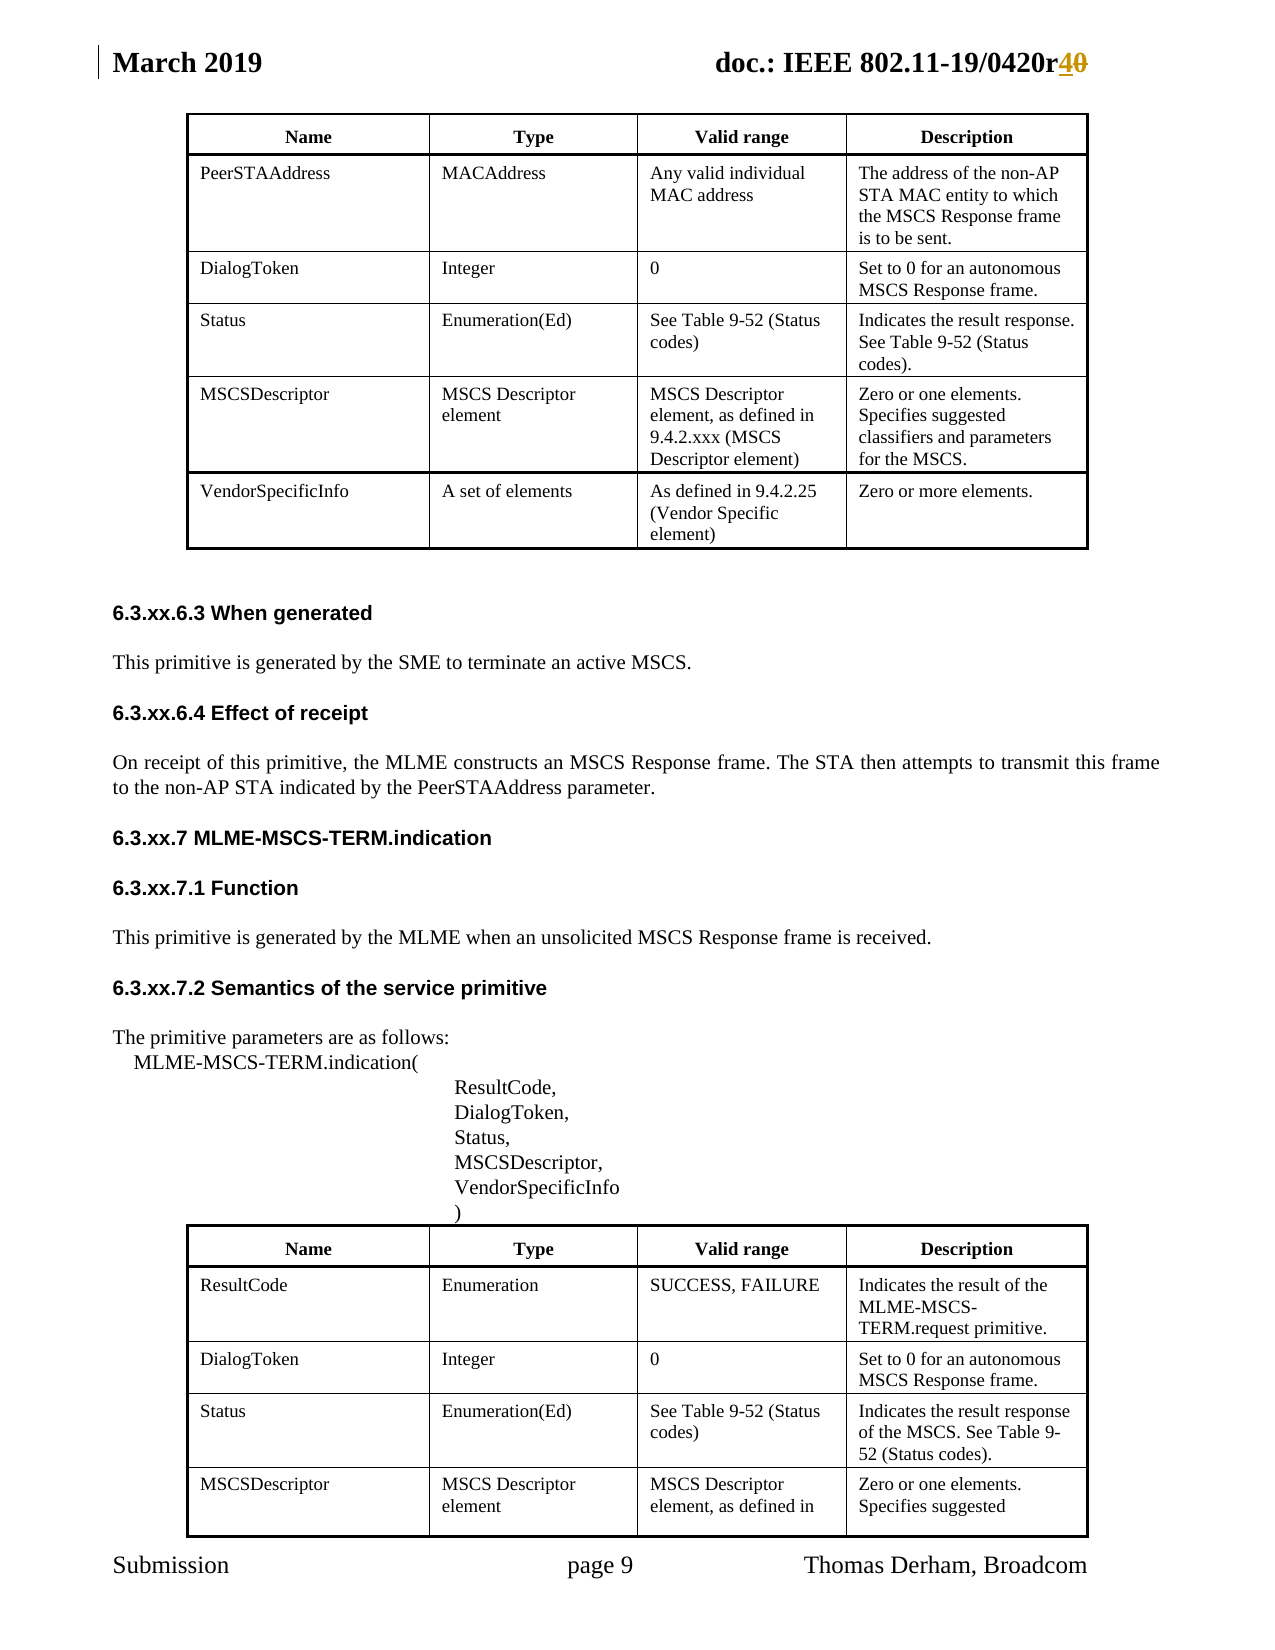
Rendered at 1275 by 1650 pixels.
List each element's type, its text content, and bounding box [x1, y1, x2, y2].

table_cell As defined in 9.4.2.25 (Vendor Specific element) [638, 474, 846, 547]
text MLME-MSCS-TERM.indication( [133, 1049, 1162, 1074]
text This primitive is generated by the SME to terminate an active MSCS. [112, 649, 1162, 674]
text 6.3.xx.6.4 Effect of receipt [112, 699, 1162, 724]
table_header Valid range [638, 115, 846, 153]
table_cell MSCS Descriptor element, as defined in 9.4.2.xxx (MSCS Descriptor element) [638, 377, 846, 471]
text ResultCode, DialogToken, Status, [454, 1074, 1162, 1149]
table_cell Zero or more elements. [847, 474, 1086, 547]
text 6.3.xx.7 MLME-MSCS-TERM.indication [112, 824, 1162, 849]
table_cell MSCSDescriptor [189, 377, 429, 471]
text 6.3.xx.7.1 Function [112, 874, 1162, 899]
table_header Valid range [638, 1227, 846, 1265]
table_header Type [430, 115, 637, 153]
table_cell A set of elements [430, 474, 637, 547]
table_cell Indicates the result response of the MSCS. See Table 9-52 (Status codes). [847, 1394, 1086, 1466]
table_cell Integer [430, 252, 637, 302]
table_cell MACAddress [430, 156, 637, 251]
text This primitive is generated by the MLME when an unsolicited MSCS Response frame is received. [112, 924, 1162, 949]
table_cell DialogToken [189, 252, 429, 302]
table_cell DialogToken [189, 1342, 429, 1393]
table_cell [847, 1468, 1086, 1535]
text 6.3.xx.6.3 When generated [112, 599, 1162, 624]
table_cell PeerSTAAddress [189, 156, 429, 251]
table_cell Enumeration(Ed) [430, 1394, 637, 1466]
table_cell ResultCode [189, 1268, 429, 1341]
table_cell Set to 0 for an autonomous MSCS Response frame. [847, 1342, 1086, 1393]
table_cell Enumeration [430, 1268, 637, 1341]
table_cell Indicates the result response. See Table 9-52 (Status codes). [847, 304, 1086, 376]
table_cell SUCCESS, FAILURE [638, 1268, 846, 1341]
table_cell Set to 0 for an autonomous MSCS Response frame. [847, 252, 1086, 302]
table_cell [430, 1468, 637, 1535]
text The primitive parameters are as follows: [112, 1024, 1162, 1049]
text MSCSDescriptor, VendorSpecificInfo ) [454, 1149, 1162, 1224]
table_header Description [847, 115, 1086, 153]
table_header Type [430, 1227, 637, 1265]
table_cell MSCS Descriptor element [430, 377, 637, 471]
table_cell Zero or one elements. Specifies suggested classifiers and parameters for the MSCS. [847, 377, 1086, 471]
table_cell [638, 1468, 846, 1535]
table_header Name [189, 115, 429, 153]
table_cell Enumeration(Ed) [430, 304, 637, 376]
table_cell Indicates the result of the MLME-MSCS-TERM.request primitive. [847, 1268, 1086, 1341]
table_cell Integer [430, 1342, 637, 1393]
table_cell See Table 9-52 (Status codes) [638, 1394, 846, 1466]
text 6.3.xx.7.2 Semantics of the service primitive [112, 974, 1162, 999]
table_cell Any valid individual MAC address [638, 156, 846, 251]
text On receipt of this primitive, the MLME constructs an MSCS Response frame. The STA then attempts to transmit this frame to the non-AP STA indicated by the PeerSTAAddress parameter. [112, 749, 1162, 799]
table_cell VendorSpecificInfo [189, 474, 429, 547]
table_cell See Table 9-52 (Status codes) [638, 304, 846, 376]
table_cell The address of the non-AP STA MAC entity to which the MSCS Response frame is to be sent. [847, 156, 1086, 251]
table_header Name [189, 1227, 429, 1265]
table_header Description [847, 1227, 1086, 1265]
table_cell Status [189, 1394, 429, 1466]
table_cell MSCSDescriptor [189, 1468, 429, 1535]
table_cell 0 [638, 252, 846, 302]
table_cell 0 [638, 1342, 846, 1393]
table_cell Status [189, 304, 429, 376]
